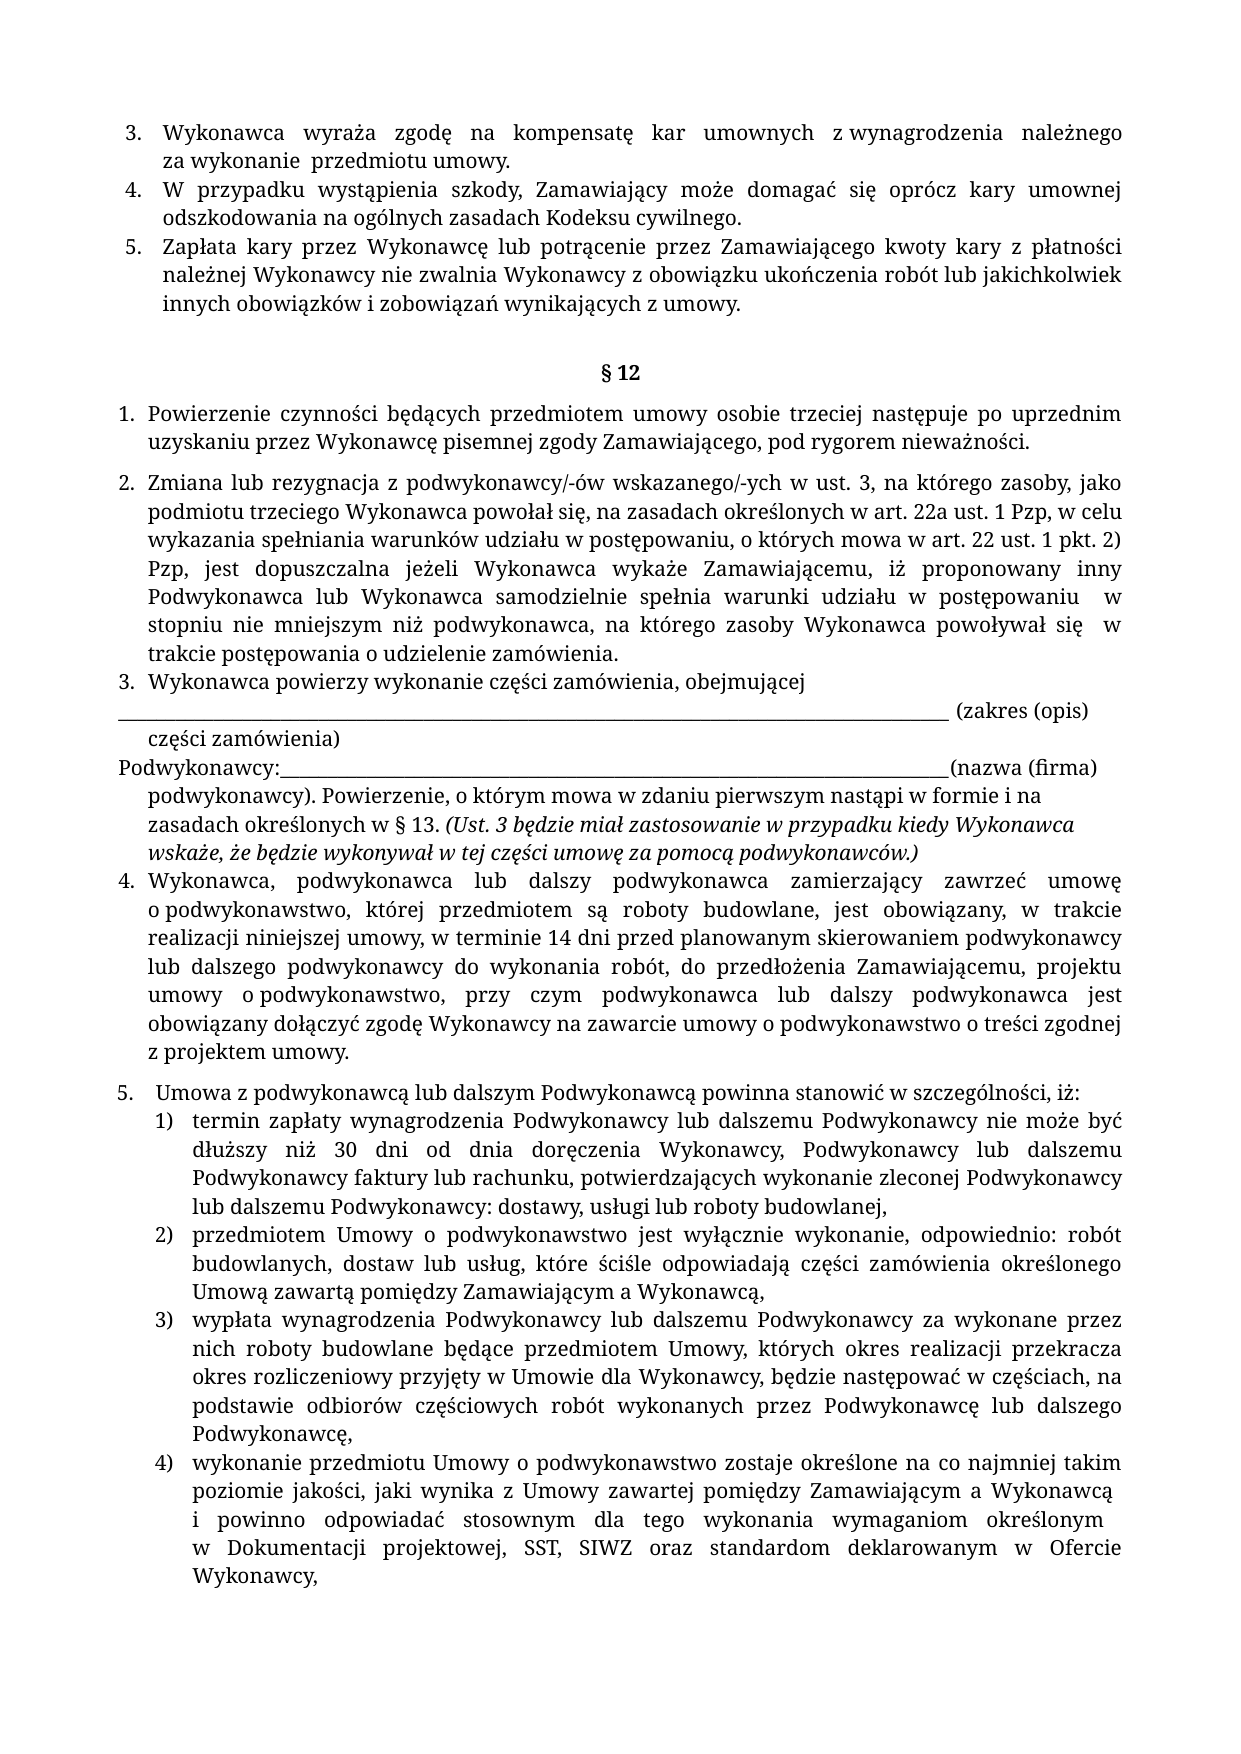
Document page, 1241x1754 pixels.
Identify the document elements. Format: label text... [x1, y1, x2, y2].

list Wykonawca wyraża zgodę na kompensatę kar umownych z wynagrodzenia należnego za wykonanie przedmiotu umowy. [125, 118, 1123, 175]
text _______________________________________________________________________________________ (zakres (opis) części zamówienia) [118, 696, 1123, 753]
list W przypadku wystąpienia szkody, Zamawiający może domagać się oprócz kary umownej odszkodowania na ogólnych zasadach Kodeksu cywilnego. [125, 175, 1123, 232]
list Wykonawca powierzy wykonanie części zamówienia, obejmującej [118, 667, 1123, 696]
list przedmiotem Umowy o podwykonawstwo jest wyłącznie wykonanie, odpowiednio: robót budowlanych, dostaw lub usług, które ściśle odpowiadają części zamówienia określonego Umową zawartą pomiędzy Zamawiającym a Wykonawcą, [154, 1220, 1123, 1306]
list wypłata wynagrodzenia Podwykonawcy lub dalszemu Podwykonawcy za wykonane przez nich roboty budowlane będące przedmiotem Umowy, których okres realizacji przekracza okres rozliczeniowy przyjęty w Umowie dla Wykonawcy, będzie następować w częściach, na podstawie odbiorów częściowych robót wykonanych przez Podwykonawcę lub dalszego Podwykonawcę, [154, 1306, 1123, 1448]
text § 12 [118, 358, 1123, 387]
list Umowa z podwykonawcą lub dalszym Podwykonawcą powinna stanowić w szczególności, iż: [117, 1078, 1123, 1107]
text Podwykonawcy:______________________________________________________________________(nazwa (firma) podwykonawcy). Powierzenie, o którym mowa w zdaniu pierwszym nastąpi w formie i na zasadach określonych w § 13. (Ust. 3 będzie miał zastosowanie w przypadku kiedy Wykonawca wskaże, że będzie wykonywał w tej części umowę za pomocą podwykonawców.) [118, 753, 1123, 867]
list wykonanie przedmiotu Umowy o podwykonawstwo zostaje określone na co najmniej takim poziomie jakości, jaki wynika z Umowy zawartej pomiędzy Zamawiającym a Wykonawcą i powinno odpowiadać stosownym dla tego wykonania wymaganiom określonym w Dokumentacji projektowej, SST, SIWZ oraz standardom deklarowanym w Ofercie Wykonawcy, [154, 1448, 1123, 1590]
list Zapłata kary przez Wykonawcę lub potrącenie przez Zamawiającego kwoty kary z płatności należnej Wykonawcy nie zwalnia Wykonawcy z obowiązku ukończenia robót lub jakichkolwiek innych obowiązków i zobowiązań wynikających z umowy. [125, 232, 1123, 317]
list termin zapłaty wynagrodzenia Podwykonawcy lub dalszemu Podwykonawcy nie może być dłuższy niż 30 dni od dnia doręczenia Wykonawcy, Podwykonawcy lub dalszemu Podwykonawcy faktury lub rachunku, potwierdzających wykonanie zleconej Podwykonawcy lub dalszemu Podwykonawcy: dostawy, usługi lub roboty budowlanej, [154, 1107, 1123, 1220]
list Powierzenie czynności będących przedmiotem umowy osobie trzeciej następuje po uprzednim uzyskaniu przez Wykonawcę pisemnej zgody Zamawiającego, pod rygorem nieważności. [118, 399, 1123, 456]
list Zmiana lub rezygnacja z podwykonawcy/-ów wskazanego/-ych w ust. 3, na którego zasoby, jako podmiotu trzeciego Wykonawca powołał się, na zasadach określonych w art. 22a ust. 1 Pzp, w celu wykazania spełniania warunków udziału w postępowaniu, o których mowa w art. 22 ust. 1 pkt. 2) Pzp, jest dopuszczalna jeżeli Wykonawca wykaże Zamawiającemu, iż proponowany inny Podwykonawca lub Wykonawca samodzielnie spełnia warunki udziału w postępowaniu w stopniu nie mniejszym niż podwykonawca, na którego zasoby Wykonawca powoływał się w trakcie postępowania o udzielenie zamówienia. [118, 468, 1123, 667]
list Wykonawca, podwykonawca lub dalszy podwykonawca zamierzający zawrzeć umowę o podwykonawstwo, której przedmiotem są roboty budowlane, jest obowiązany, w trakcie realizacji niniejszej umowy, w terminie 14 dni przed planowanym skierowaniem podwykonawcy lub dalszego podwykonawcy do wykonania robót, do przedłożenia Zamawiającemu, projektu umowy o podwykonawstwo, przy czym podwykonawca lub dalszy podwykonawca jest obowiązany dołączyć zgodę Wykonawcy na zawarcie umowy o podwykonawstwo o treści zgodnej z projektem umowy. [118, 867, 1123, 1066]
